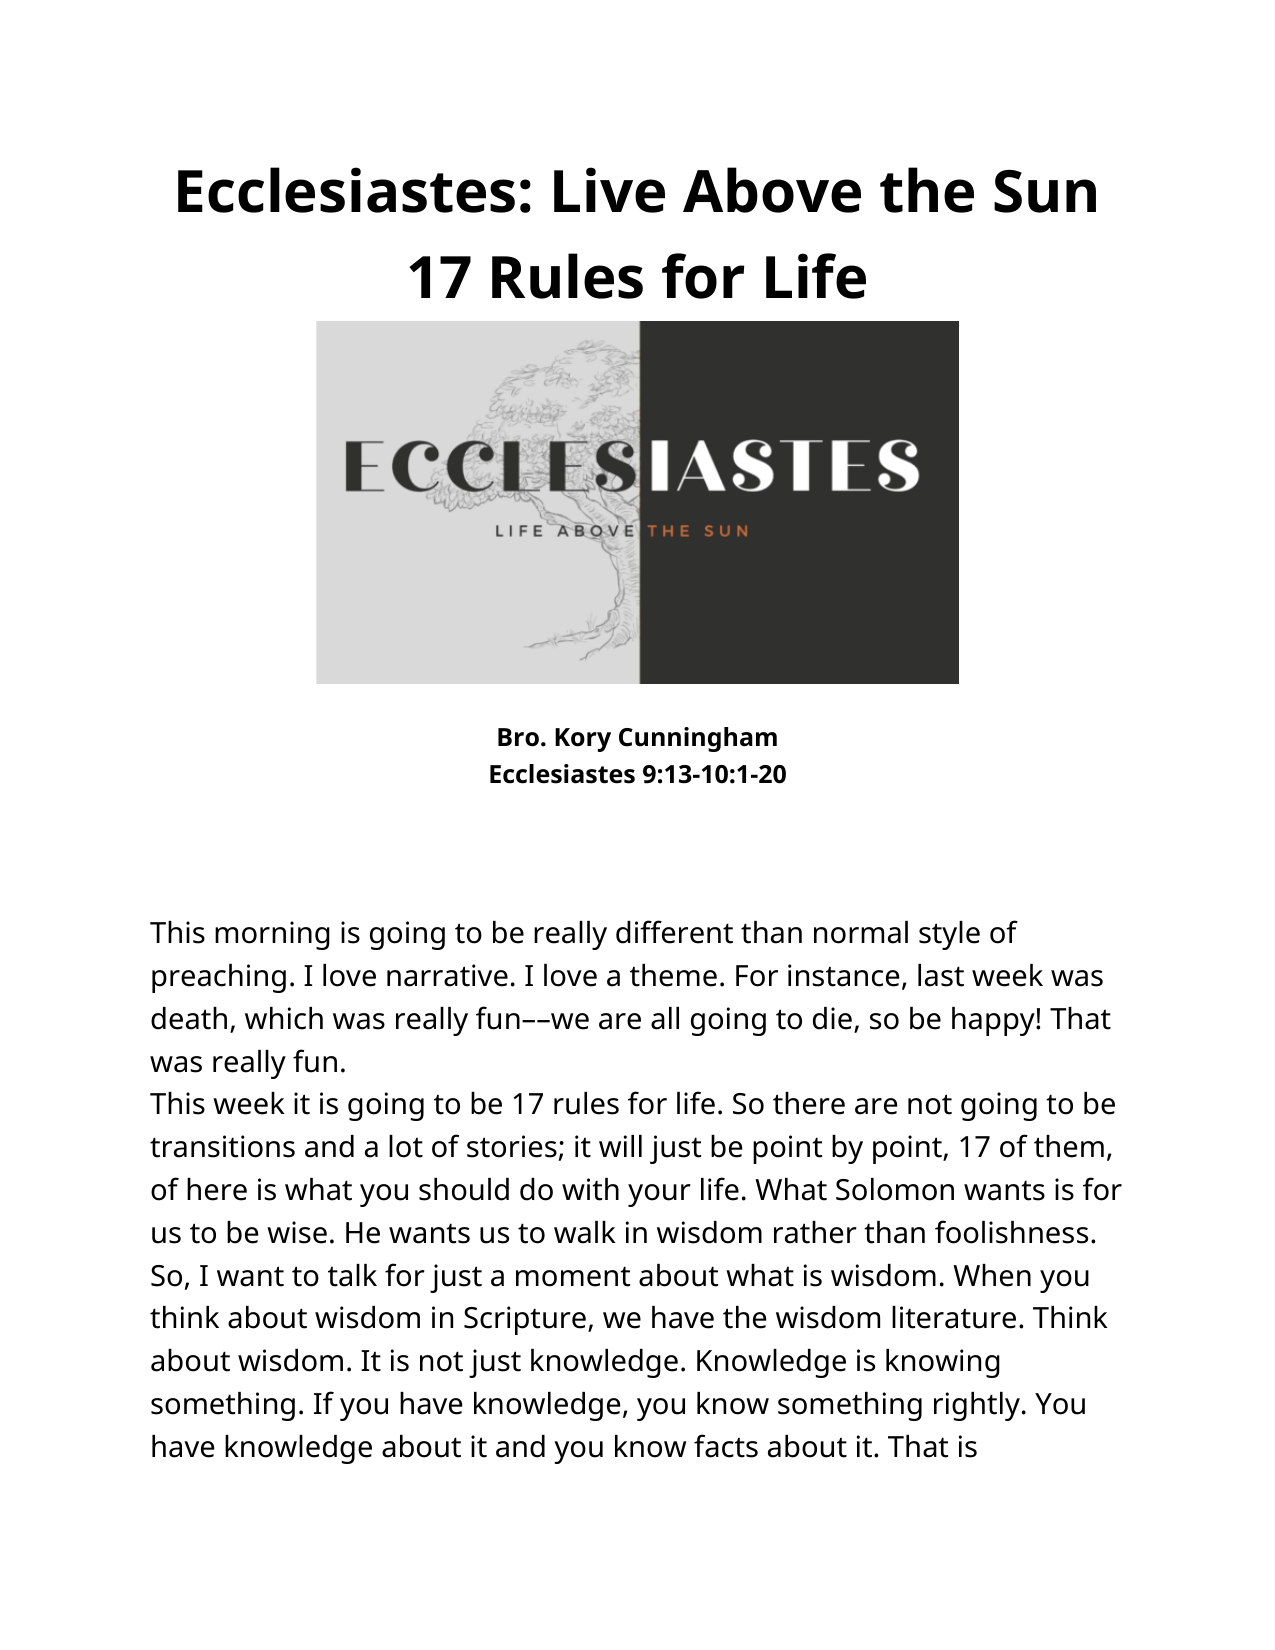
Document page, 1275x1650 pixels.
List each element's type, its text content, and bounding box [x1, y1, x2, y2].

text Bro. Kory Cunningham [150, 719, 1125, 753]
text Ecclesiastes: Live Above the Sun [150, 150, 1125, 229]
picture [316, 321, 959, 684]
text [150, 1084, 1125, 1466]
text This morning is going to be really different than normal style of preaching. I love narrative. I love a theme. For instance, last week was death, which was really fun––we are all going to die, so be happy! That was really fun. [150, 912, 1125, 1081]
text Ecclesiastes 9:13-10:1-20 [150, 756, 1125, 790]
text 17 Rules for Life [150, 236, 1125, 315]
